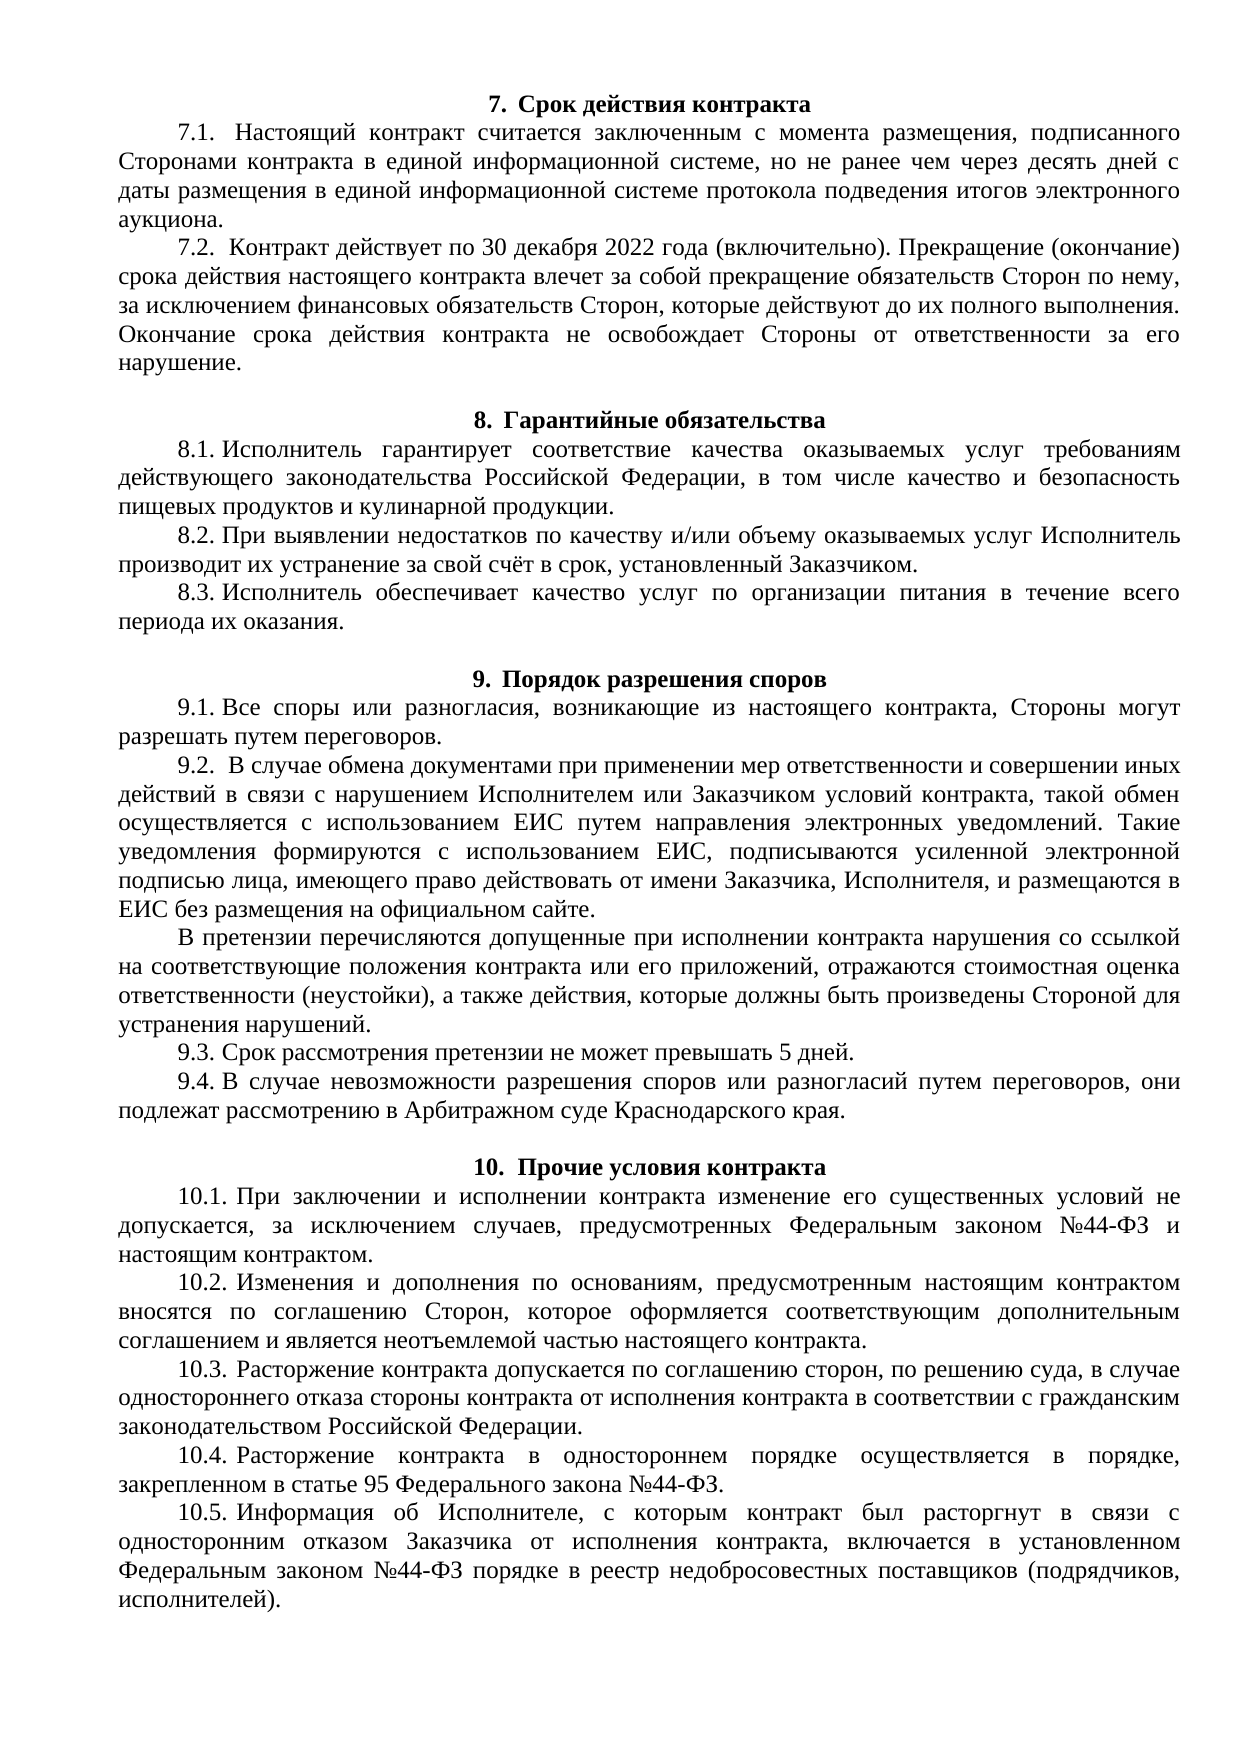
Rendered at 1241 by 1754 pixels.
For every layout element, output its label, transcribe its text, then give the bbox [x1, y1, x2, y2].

list Срок действия контракта [118, 89, 1181, 117]
list Настоящий контракт считается заключенным с момента размещения, подписанного Сторонами контракта в единой информационной системе, но не ранее чем через десять дней с даты размещения в единой информационной системе протокола подведения итогов электронного аукциона. [118, 117, 1181, 232]
list Расторжение контракта в одностороннем порядке осуществляется в порядке, закрепленном в статье 95 Федерального закона №44-ФЗ. [118, 1440, 1181, 1497]
list В претензии перечисляются допущенные при исполнении контракта нарушения со ссылкой на соответствующие положения контракта или его приложений, отражаются стоимостная оценка ответственности (неустойки), а также действия, которые должны быть произведены Стороной для устранения нарушений. [118, 922, 1181, 1037]
list Расторжение контракта допускается по соглашению сторон, по решению суда, в случае одностороннего отказа стороны контракта от исполнения контракта в соответствии с гражданским законодательством Российской Федерации. [118, 1354, 1181, 1440]
list При выявлении недостатков по качеству и/или объему оказываемых услуг Исполнитель производит их устранение за свой счёт в срок, установленный Заказчиком. [118, 520, 1181, 577]
list Порядок разрешения споров [118, 664, 1181, 692]
list Исполнитель гарантирует соответствие качества оказываемых услуг требованиям действующего законодательства Российской Федерации, в том числе качество и безопасность пищевых продуктов и кулинарной продукции. [118, 434, 1181, 520]
list Все споры или разногласия, возникающие из настоящего контракта, Стороны могут разрешать путем переговоров. [118, 692, 1181, 750]
list В случае обмена документами при применении мер ответственности и совершении иных действий в связи с нарушением Исполнителем или Заказчиком условий контракта, такой обмен осуществляется с использованием ЕИС путем направления электронных уведомлений. Такие уведомления формируются с использованием ЕИС, подписываются усиленной электронной подписью лица, имеющего право действовать от имени Заказчика, Исполнителя, и размещаются в ЕИС без размещения на официальном сайте. [118, 750, 1181, 922]
list Исполнитель обеспечивает качество услуг по организации питания в течение всего периода их оказания. [118, 577, 1181, 635]
list В случае невозможности разрешения споров или разногласий путем переговоров, они подлежат рассмотрению в Арбитражном суде Краснодарского края. [118, 1066, 1181, 1124]
list Информация об Исполнителе, с которым контракт был расторгнут в связи с односторонним отказом Заказчика от исполнения контракта, включается в установленном Федеральным законом №44-ФЗ порядке в реестр недобросовестных поставщиков (подрядчиков, исполнителей). [118, 1497, 1181, 1612]
list Изменения и дополнения по основаниям, предусмотренным настоящим контрактом вносятся по соглашению Сторон, которое оформляется соответствующим дополнительным соглашением и является неотъемлемой частью настоящего контракта. [118, 1267, 1181, 1354]
list Прочие условия контракта [118, 1152, 1181, 1181]
list Контракт действует по 30 декабря 2022 года (включительно). Прекращение (окончание) срока действия настоящего контракта влечет за собой прекращение обязательств Сторон по нему, за исключением финансовых обязательств Сторон, которые действуют до их полного выполнения. Окончание срока действия контракта не освобождает Стороны от ответственности за его нарушение. [118, 232, 1181, 376]
list При заключении и исполнении контракта изменение его существенных условий не допускается, за исключением случаев, предусмотренных Федеральным законом №44-ФЗ и настоящим контрактом. [118, 1181, 1181, 1267]
list Срок рассмотрения претензии не может превышать 5 дней. [177, 1037, 1181, 1066]
list Гарантийные обязательства [118, 405, 1181, 434]
